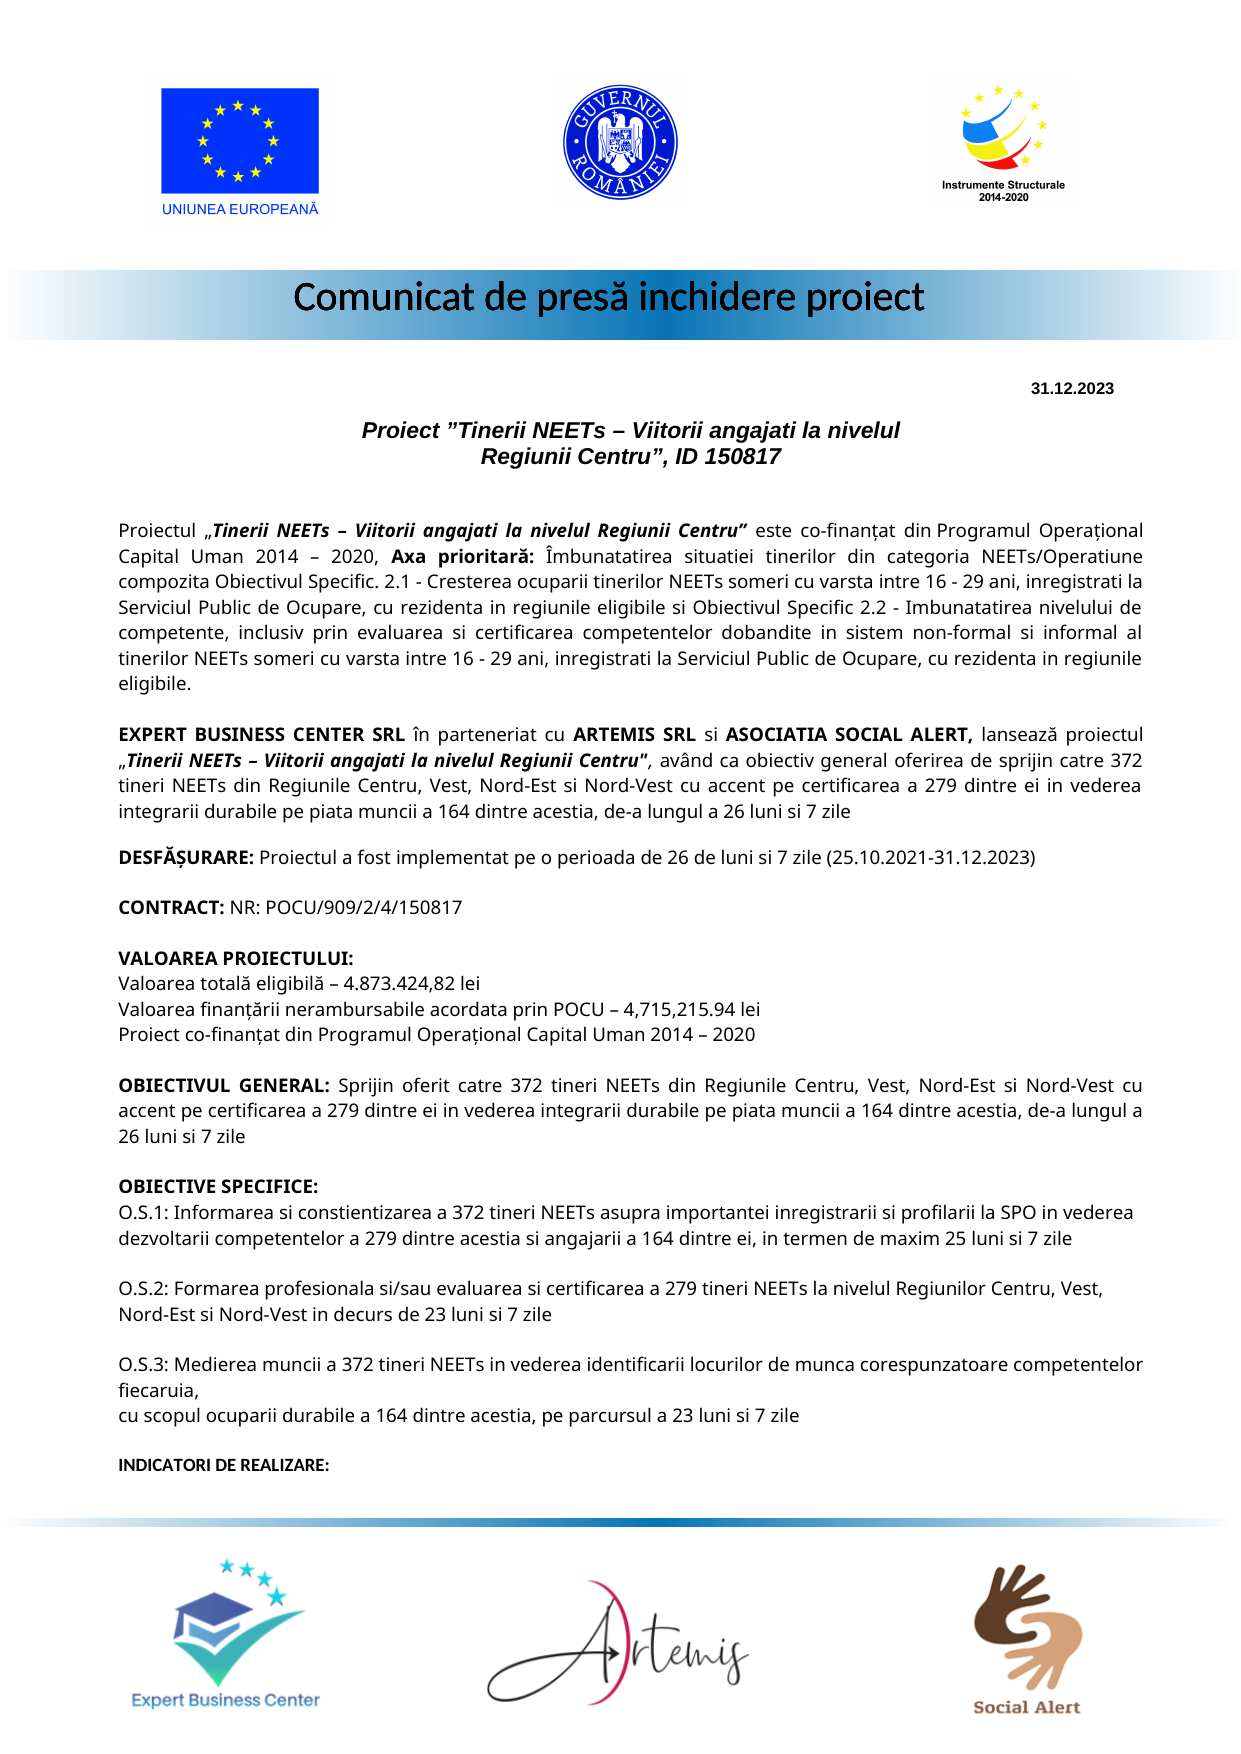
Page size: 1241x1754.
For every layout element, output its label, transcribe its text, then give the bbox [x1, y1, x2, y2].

text cu scopul ocuparii durabile a 164 dintre acestia, pe parcursul a 23 luni si 7 zile [118, 1402, 1144, 1428]
picture [118, 1546, 1094, 1730]
text Proiectul „Tinerii NEETs – Viitorii angajati la nivelul Regiunii Centru” este co-finanțat din Programul Operațional Capital Uman 2014 – 2020, Axa prioritară: Îmbunatatirea situatiei tinerilor din categoria NEETs/Operatiune compozita Obiectivul Specific. 2.1 - Cresterea ocuparii tinerilor NEETs someri cu varsta intre 16 - 29 ani, inregistrati la Serviciul Public de Ocupare, cu rezidenta in regiunile eligibile si Obiectivul Specific 2.2 - Imbunatatirea nivelului de competente, inclusiv prin evaluarea si certificarea competentelor dobandite in sistem non-formal si informal al tinerilor NEETs someri cu varsta intre 16 - 29 ani, inregistrati la Serviciul Public de Ocupare, cu rezidenta in regiunile eligibile. [118, 518, 1144, 696]
text Regiunii Centru”, ID 150817 [118, 443, 1144, 470]
text INDICATORI DE REALIZARE: [118, 1453, 1144, 1476]
text Proiect ”Tinerii NEETs – Viitorii angajati la nivelul [118, 417, 1144, 443]
text DESFĂȘURARE: Proiectul a fost implementat pe o perioada de 26 de luni si 7 zile (25.10.2021-31.12.2023) [118, 844, 1144, 870]
picture [145, 75, 334, 227]
text 31.12.2023 [118, 379, 1144, 398]
picture [550, 75, 690, 210]
text CONTRACT: NR: POCU/909/2/4/150817 [118, 895, 1144, 920]
text VALOAREA PROIECTULUI: Valoarea totală eligibilă – 4.873.424,82 lei Valoarea finanțării nerambursabile acordata prin POCU – 4,715,215.94 lei Proiect co-finanțat din Programul Operațional Capital Uman 2014 – 2020 [118, 945, 1144, 1047]
text O.S.2: Formarea profesionala si/sau evaluarea si certificarea a 279 tineri NEETs la nivelul Regiunilor Centru, Vest, Nord-Est si Nord-Vest in decurs de 23 luni si 7 zile [118, 1275, 1144, 1326]
text O.S.3: Medierea muncii a 372 tineri NEETs in vederea identificarii locurilor de munca corespunzatoare competentelor fiecaruia, [118, 1351, 1144, 1402]
text OBIECTIVE SPECIFICE: O.S.1: Informarea si constientizarea a 372 tineri NEETs asupra importantei inregistrarii si profilarii la SPO in vederea dezvoltarii competentelor a 279 dintre acestia si angajarii a 164 dintre ei, in termen de maxim 25 luni si 7 zile [118, 1174, 1144, 1250]
text EXPERT BUSINESS CENTER SRL în parteneriat cu ARTEMIS SRL si ASOCIATIA SOCIAL ALERT, lansează proiectul „Tinerii NEETs – Viitorii angajati la nivelul Regiunii Centru", având ca obiectiv general oferirea de sprijin catre 372 tineri NEETs din Regiunile Centru, Vest, Nord-Est si Nord-Vest cu accent pe certificarea a 279 dintre ei in vederea integrarii durabile pe piata muncii a 164 dintre acestia, de-a lungul a 26 luni si 7 zile [118, 722, 1144, 824]
text OBIECTIVUL GENERAL: Sprijin oferit catre 372 tineri NEETs din Regiunile Centru, Vest, Nord-Est si Nord-Vest cu accent pe certificarea a 279 dintre ei in vederea integrarii durabile pe piata muncii a 164 dintre acestia, de-a lungul a 26 luni si 7 zile [118, 1072, 1144, 1149]
picture [926, 75, 1076, 210]
